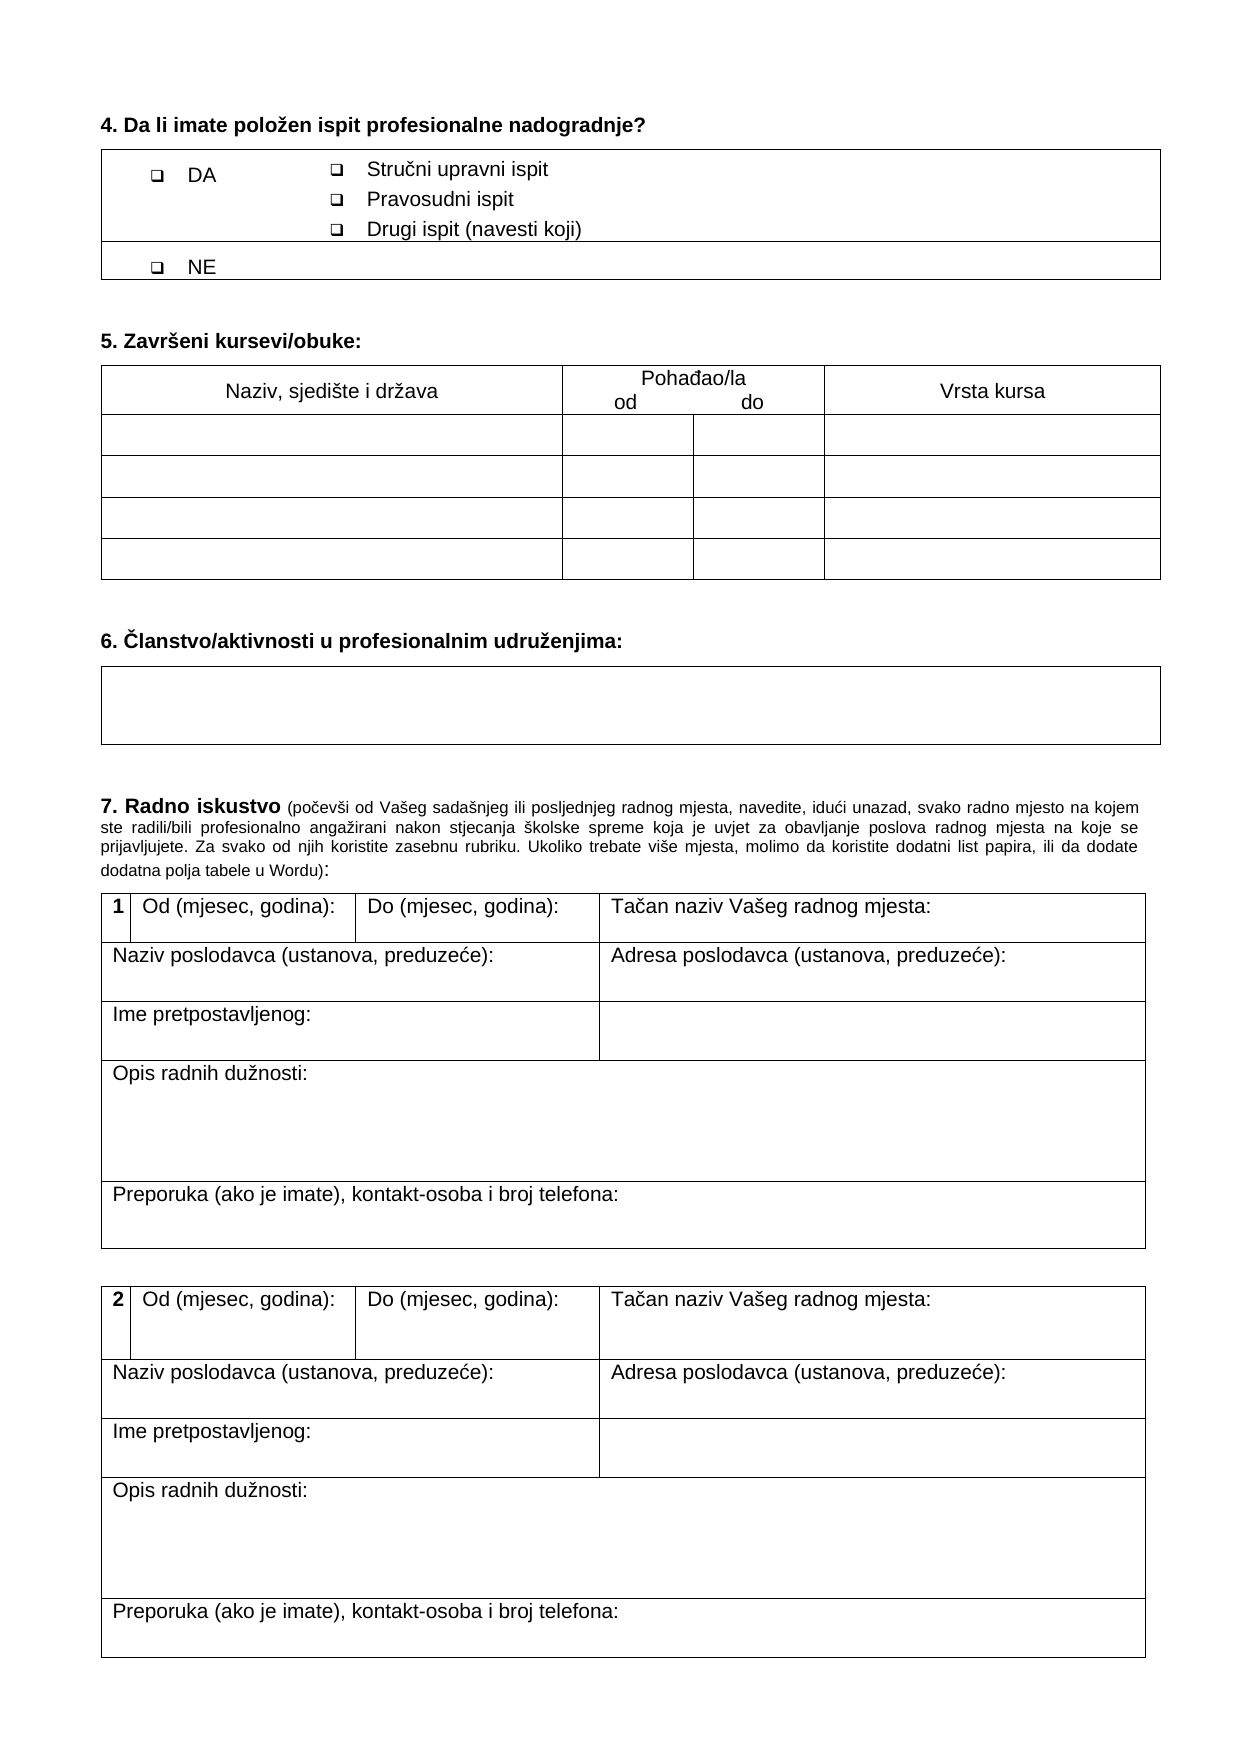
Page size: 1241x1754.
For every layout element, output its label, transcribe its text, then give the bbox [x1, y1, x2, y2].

text 6. Članstvo/aktivnosti u profesionalnim udruženjima: [100, 629, 1140, 653]
table_cell [825, 498, 1160, 538]
table_cell Ime pretpostavljenog: [102, 1419, 599, 1477]
table_cell [600, 1002, 1145, 1060]
table_cell [563, 456, 693, 497]
table_cell [102, 498, 562, 538]
table_cell Naziv poslodavca (ustanova, preduzeće): [102, 943, 599, 1001]
table_header Do (mjesec, godina): [356, 894, 599, 942]
table_cell [694, 539, 824, 579]
table_cell [825, 539, 1160, 579]
table_header Tačan naziv Vašeg radnog mjesta: [600, 894, 1145, 942]
table_header Pohađao/la od do [563, 366, 824, 414]
table_cell Opis radnih dužnosti: [102, 1061, 1145, 1181]
table_cell [102, 456, 562, 497]
table_cell NE [102, 242, 1160, 278]
table_cell Opis radnih dužnosti: [102, 1478, 1145, 1597]
table_cell Adresa poslodavca (ustanova, preduzeće): [600, 943, 1145, 1001]
table_cell [563, 539, 693, 579]
table_header 1 [102, 894, 130, 942]
table_cell [563, 498, 693, 538]
table_cell [825, 456, 1160, 497]
text 4. Da li imate položen ispit profesionalne nadogradnje? [100, 113, 1140, 137]
table_cell Preporuka (ako je imate), kontakt-osoba i broj telefona: [102, 1599, 1145, 1657]
text 5. Završeni kursevi/obuke: [100, 328, 1140, 352]
table_cell [102, 539, 562, 579]
table_header 2 [102, 1287, 130, 1358]
table_cell [694, 415, 824, 455]
table_header [102, 667, 1160, 744]
table_cell [825, 415, 1160, 455]
table_header Tačan naziv Vašeg radnog mjesta: [600, 1287, 1145, 1358]
table_header DA [102, 150, 281, 241]
table_header Od (mjesec, godina): [131, 1287, 355, 1358]
table_cell [600, 1419, 1145, 1477]
table_cell [102, 415, 562, 455]
table_cell Ime pretpostavljenog: [102, 1002, 599, 1060]
text 7. Radno iskustvo (počevši od Vašeg sadašnjeg ili posljednjeg radnog mjesta, navedite, idući unazad, svako radno mjesto na kojem ste radili/bili profesionalno angažirani nakon stjecanja školske spreme koja je uvjet za obavljanje poslova radnog mjesta na koje se prijavljujete. Za svako od njih koristite zasebnu rubriku. Ukoliko trebate više mjesta, molimo da koristite dodatni list papira, ili da dodate dodatna polja tabele u Wordu): [100, 794, 1140, 880]
table_cell [694, 498, 824, 538]
table_header Vrsta kursa [825, 366, 1160, 414]
table_cell [563, 415, 693, 455]
table_header Od (mjesec, godina): [131, 894, 355, 942]
table_cell [694, 456, 824, 497]
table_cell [600, 1360, 1145, 1418]
table_header Do (mjesec, godina): [356, 1287, 599, 1358]
table_header Stručni upravni ispit Pravosudni ispit Drugi ispit (navesti koji) [281, 150, 1160, 241]
table_cell Naziv poslodavca (ustanova, preduzeće): [102, 1360, 599, 1418]
table_cell Preporuka (ako je imate), kontakt-osoba i broj telefona: [102, 1182, 1145, 1248]
table_header Naziv, sjedište i država [102, 366, 562, 414]
